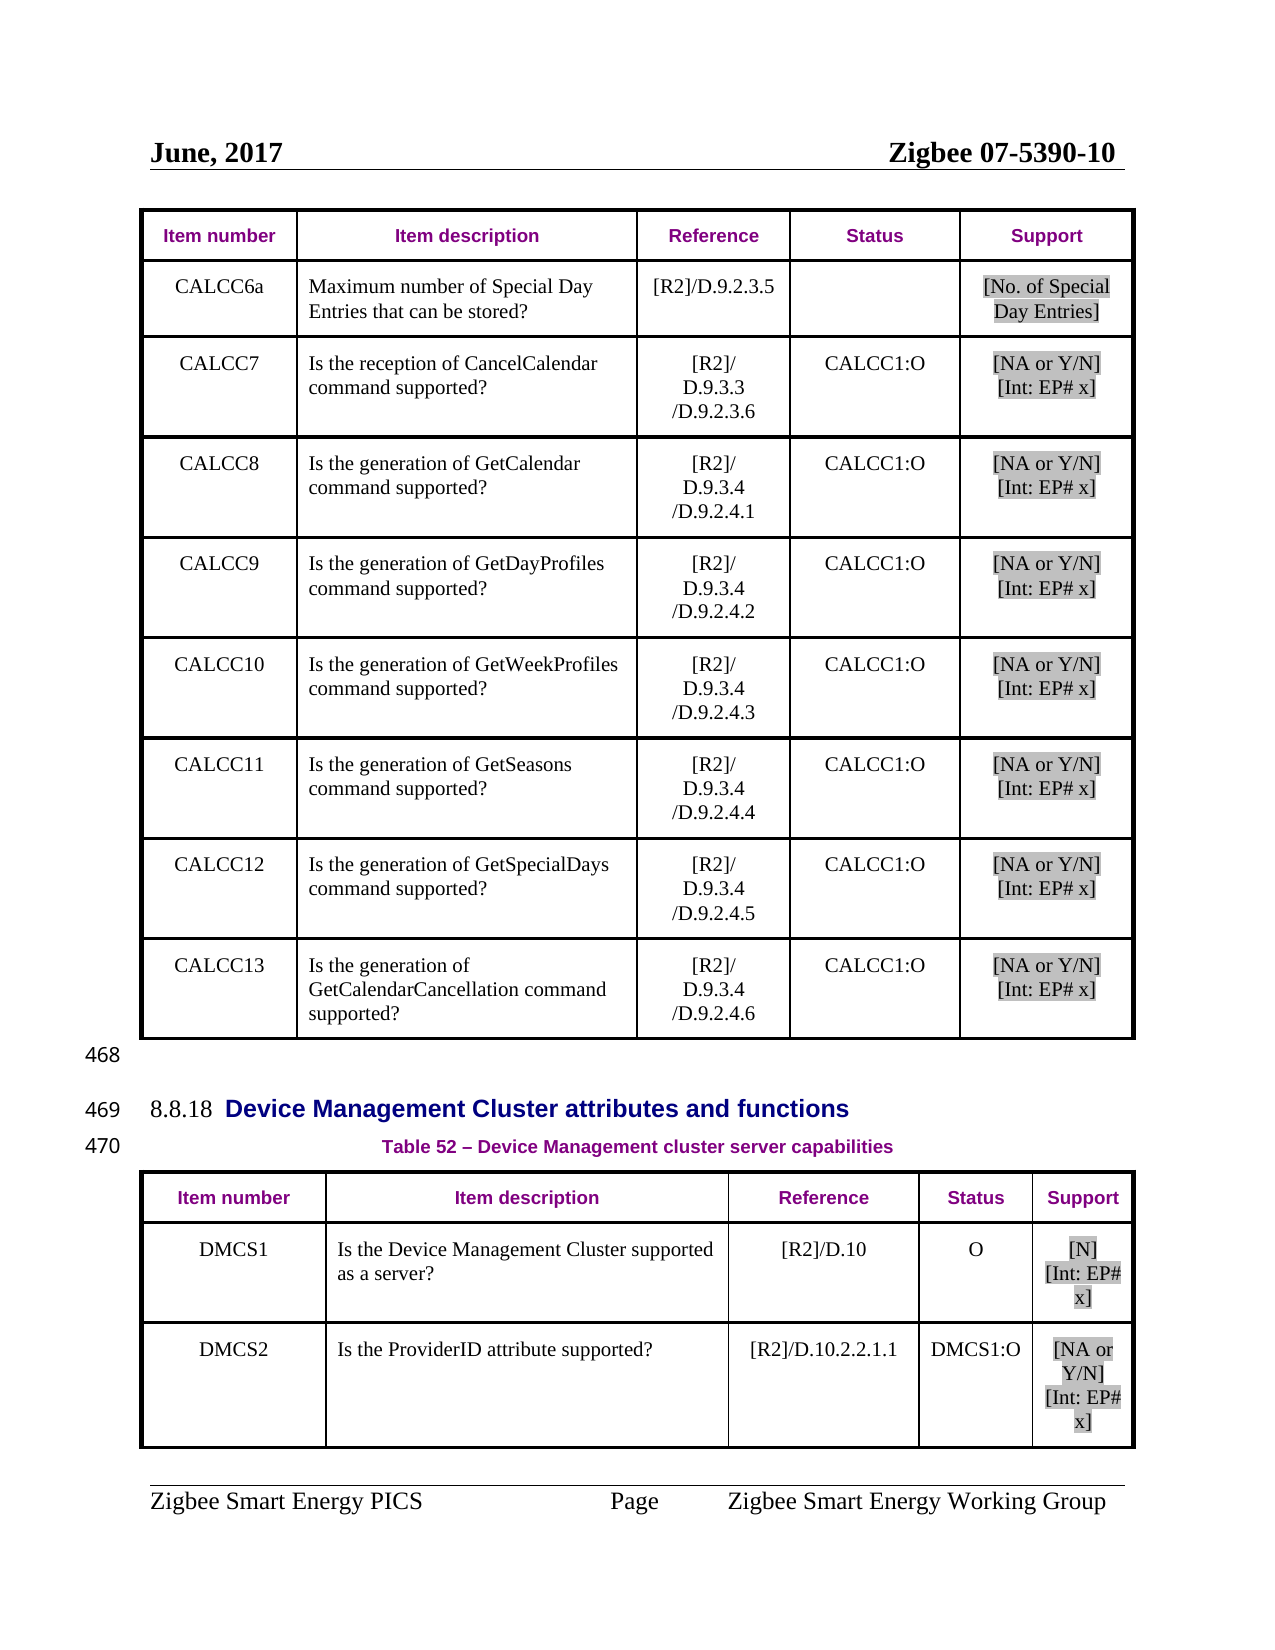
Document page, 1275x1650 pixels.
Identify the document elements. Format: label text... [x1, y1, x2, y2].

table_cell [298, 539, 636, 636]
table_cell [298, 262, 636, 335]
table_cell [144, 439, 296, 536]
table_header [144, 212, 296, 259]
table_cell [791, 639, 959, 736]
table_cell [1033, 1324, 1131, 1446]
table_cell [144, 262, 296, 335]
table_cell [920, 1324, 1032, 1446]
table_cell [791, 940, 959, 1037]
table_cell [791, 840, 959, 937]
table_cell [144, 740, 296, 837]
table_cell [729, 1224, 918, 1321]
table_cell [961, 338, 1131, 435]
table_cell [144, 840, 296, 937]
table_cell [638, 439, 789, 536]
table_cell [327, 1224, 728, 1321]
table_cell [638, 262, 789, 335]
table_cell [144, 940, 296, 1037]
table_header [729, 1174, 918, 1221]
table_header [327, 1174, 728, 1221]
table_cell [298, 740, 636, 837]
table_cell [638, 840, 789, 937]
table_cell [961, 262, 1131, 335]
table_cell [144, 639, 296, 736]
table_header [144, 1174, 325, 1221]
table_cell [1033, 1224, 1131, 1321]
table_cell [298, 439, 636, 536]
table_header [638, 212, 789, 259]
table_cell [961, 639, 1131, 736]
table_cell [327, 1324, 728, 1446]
subtitle Device Management Cluster attributes and functions [150, 1094, 1125, 1123]
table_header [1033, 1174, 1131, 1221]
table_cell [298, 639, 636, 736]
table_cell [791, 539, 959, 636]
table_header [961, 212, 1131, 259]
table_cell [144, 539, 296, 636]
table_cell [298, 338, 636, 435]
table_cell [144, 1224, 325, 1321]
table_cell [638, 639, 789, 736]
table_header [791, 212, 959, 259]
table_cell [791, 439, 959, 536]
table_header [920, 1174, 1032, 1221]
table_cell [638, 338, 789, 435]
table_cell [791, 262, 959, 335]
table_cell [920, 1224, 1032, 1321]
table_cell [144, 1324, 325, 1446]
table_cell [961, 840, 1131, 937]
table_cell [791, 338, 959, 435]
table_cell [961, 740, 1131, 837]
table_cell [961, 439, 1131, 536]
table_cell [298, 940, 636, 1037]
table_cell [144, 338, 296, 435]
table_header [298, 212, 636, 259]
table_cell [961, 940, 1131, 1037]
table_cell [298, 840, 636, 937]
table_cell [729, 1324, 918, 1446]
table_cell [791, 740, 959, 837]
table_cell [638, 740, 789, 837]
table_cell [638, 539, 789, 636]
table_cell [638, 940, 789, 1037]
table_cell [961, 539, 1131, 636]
